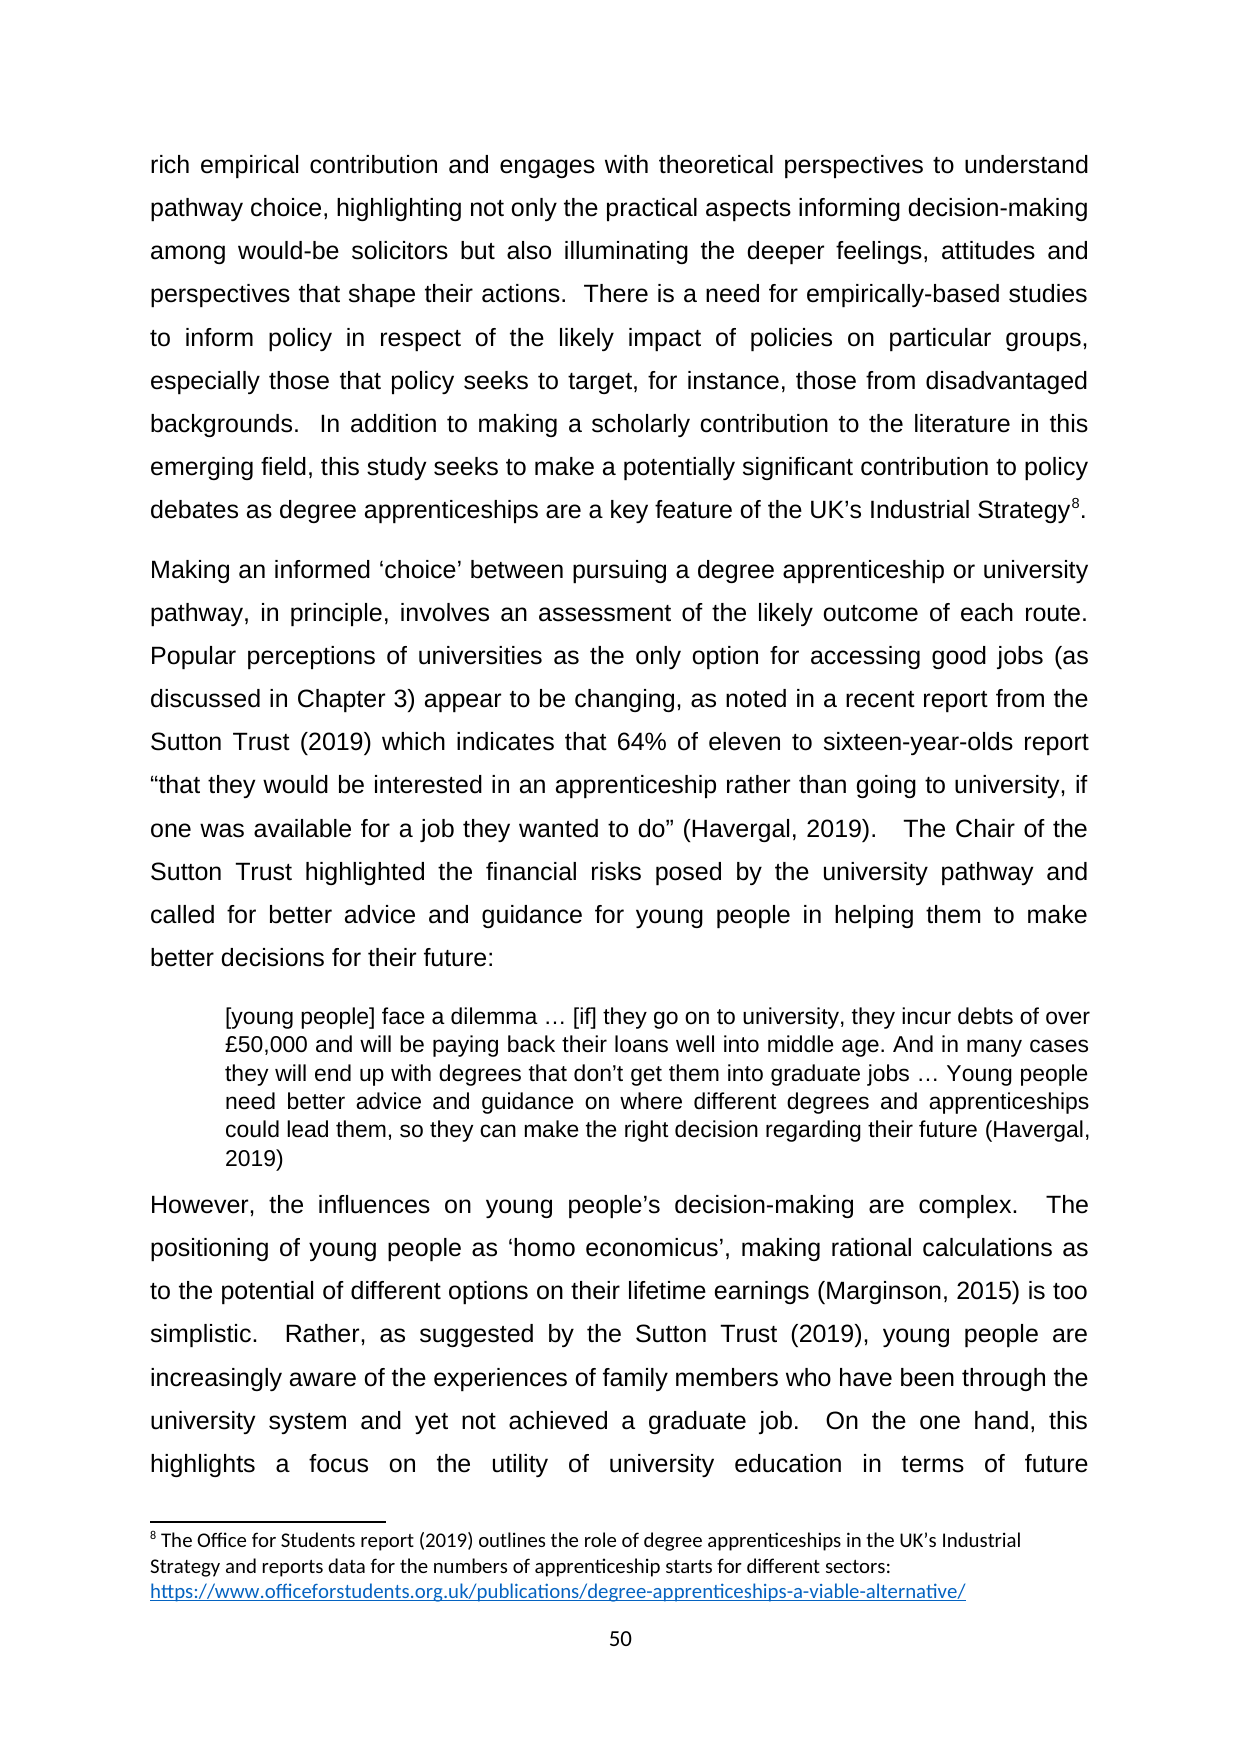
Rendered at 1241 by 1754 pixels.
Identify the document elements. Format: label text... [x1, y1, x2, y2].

text [young people] face a dilemma … [if] they go on to university, they incur debts of over £50,000 and will be paying back their loans well into middle age. And in many cases they will end up with degrees that don’t get them into graduate jobs … Young people need better advice and guidance on where different degrees and apprenticeships could lead them, so they can make the right decision regarding their future (Havergal, 2019) [225, 1003, 1090, 1171]
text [150, 150, 1090, 524]
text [150, 1190, 1090, 1477]
text Making an informed ‘choice’ between pursuing a degree apprenticeship or university pathway, in principle, involves an assessment of the likely outcome of each route. Popular perceptions of universities as the only option for accessing good jobs (as discussed in Chapter 3) appear to be changing, as noted in a recent report from the Sutton Trust (2019) which indicates that 64% of eleven to sixteen-year-olds report “that they would be interested in an apprenticeship rather than going to university, if one was available for a job they wanted to do” (Havergal, 2019). The Chair of the Sutton Trust highlighted the financial risks posed by the university pathway and called for better advice and guidance for young people in helping them to make better decisions for their future: [150, 555, 1090, 972]
